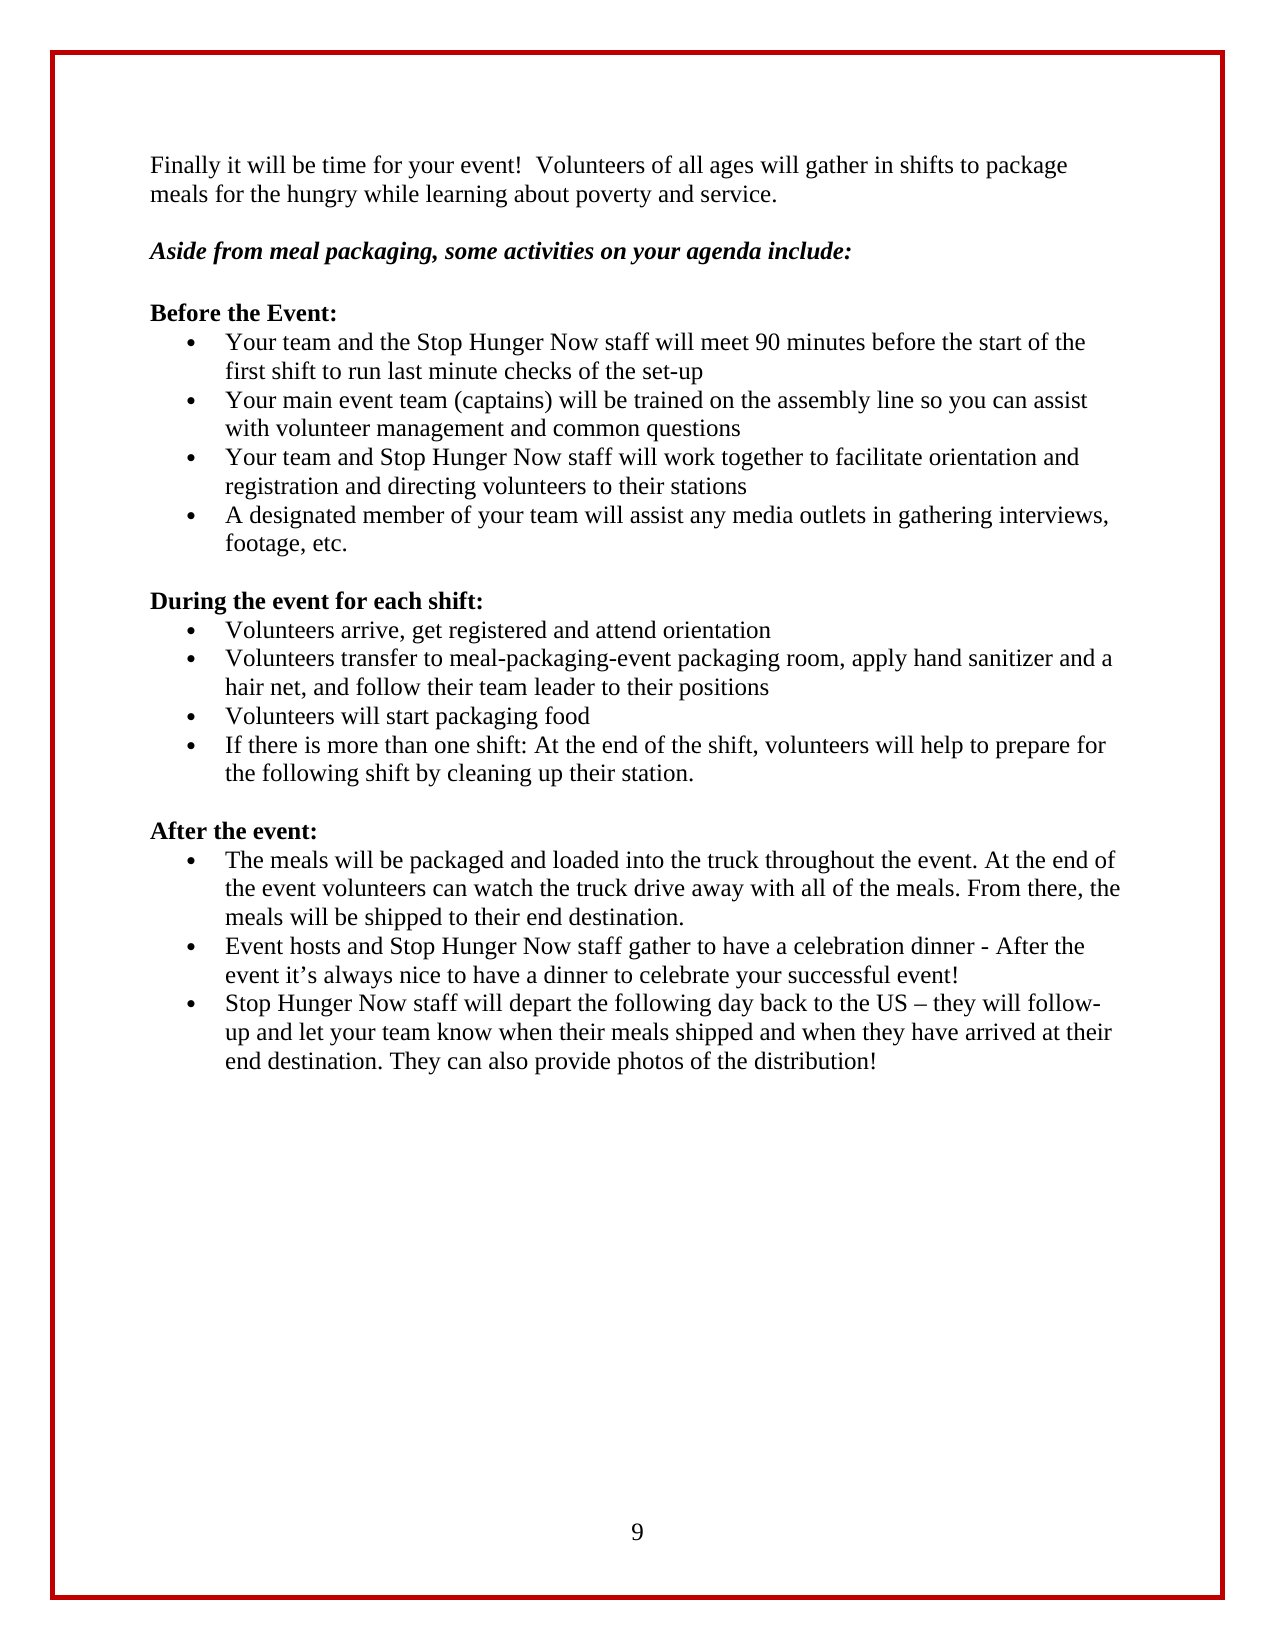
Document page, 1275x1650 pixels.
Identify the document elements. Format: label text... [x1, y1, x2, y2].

text After the event: [150, 816, 1125, 845]
list Event hosts and Stop Hunger Now staff gather to have a celebration dinner - After the event it’s always nice to have a dinner to celebrate your successful event! [187, 931, 1125, 988]
text During the event for each shift: [150, 586, 1125, 615]
list Your team and the Stop Hunger Now staff will meet 90 minutes before the start of the first shift to run last minute checks of the set-up [187, 327, 1125, 385]
text Finally it will be time for your event! Volunteers of all ages will gather in shifts to package meals for the hungry while learning about poverty and service. [150, 150, 1125, 207]
list A designated member of your team will assist any media outlets in gathering interviews, footage, etc. [187, 500, 1125, 557]
list Volunteers arrive, get registered and attend orientation [187, 615, 1125, 643]
list Stop Hunger Now staff will depart the following day back to the US – they will follow-up and let your team know when their meals shipped and when they have arrived at their end destination. They can also provide photos of the distribution! [187, 988, 1125, 1075]
list Your team and Stop Hunger Now staff will work together to facilitate orientation and registration and directing volunteers to their stations [187, 442, 1125, 500]
list If there is more than one shift: At the end of the shift, volunteers will help to prepare for the following shift by cleaning up their station. [187, 730, 1125, 787]
list The meals will be packaged and loaded into the truck throughout the event. At the end of the event volunteers can watch the truck drive away with all of the meals. From there, the meals will be shipped to their end destination. [187, 845, 1125, 931]
text Aside from meal packaging, some activities on your agenda include: [150, 236, 1125, 265]
list Your main event team (captains) will be trained on the assembly line so you can assist with volunteer management and common questions [187, 385, 1125, 442]
text Before the Event: [150, 298, 1125, 327]
list Volunteers will start packaging food [187, 701, 1125, 730]
list Volunteers transfer to meal-packaging-event packaging room, apply hand sanitizer and a hair net, and follow their team leader to their positions [187, 643, 1125, 701]
